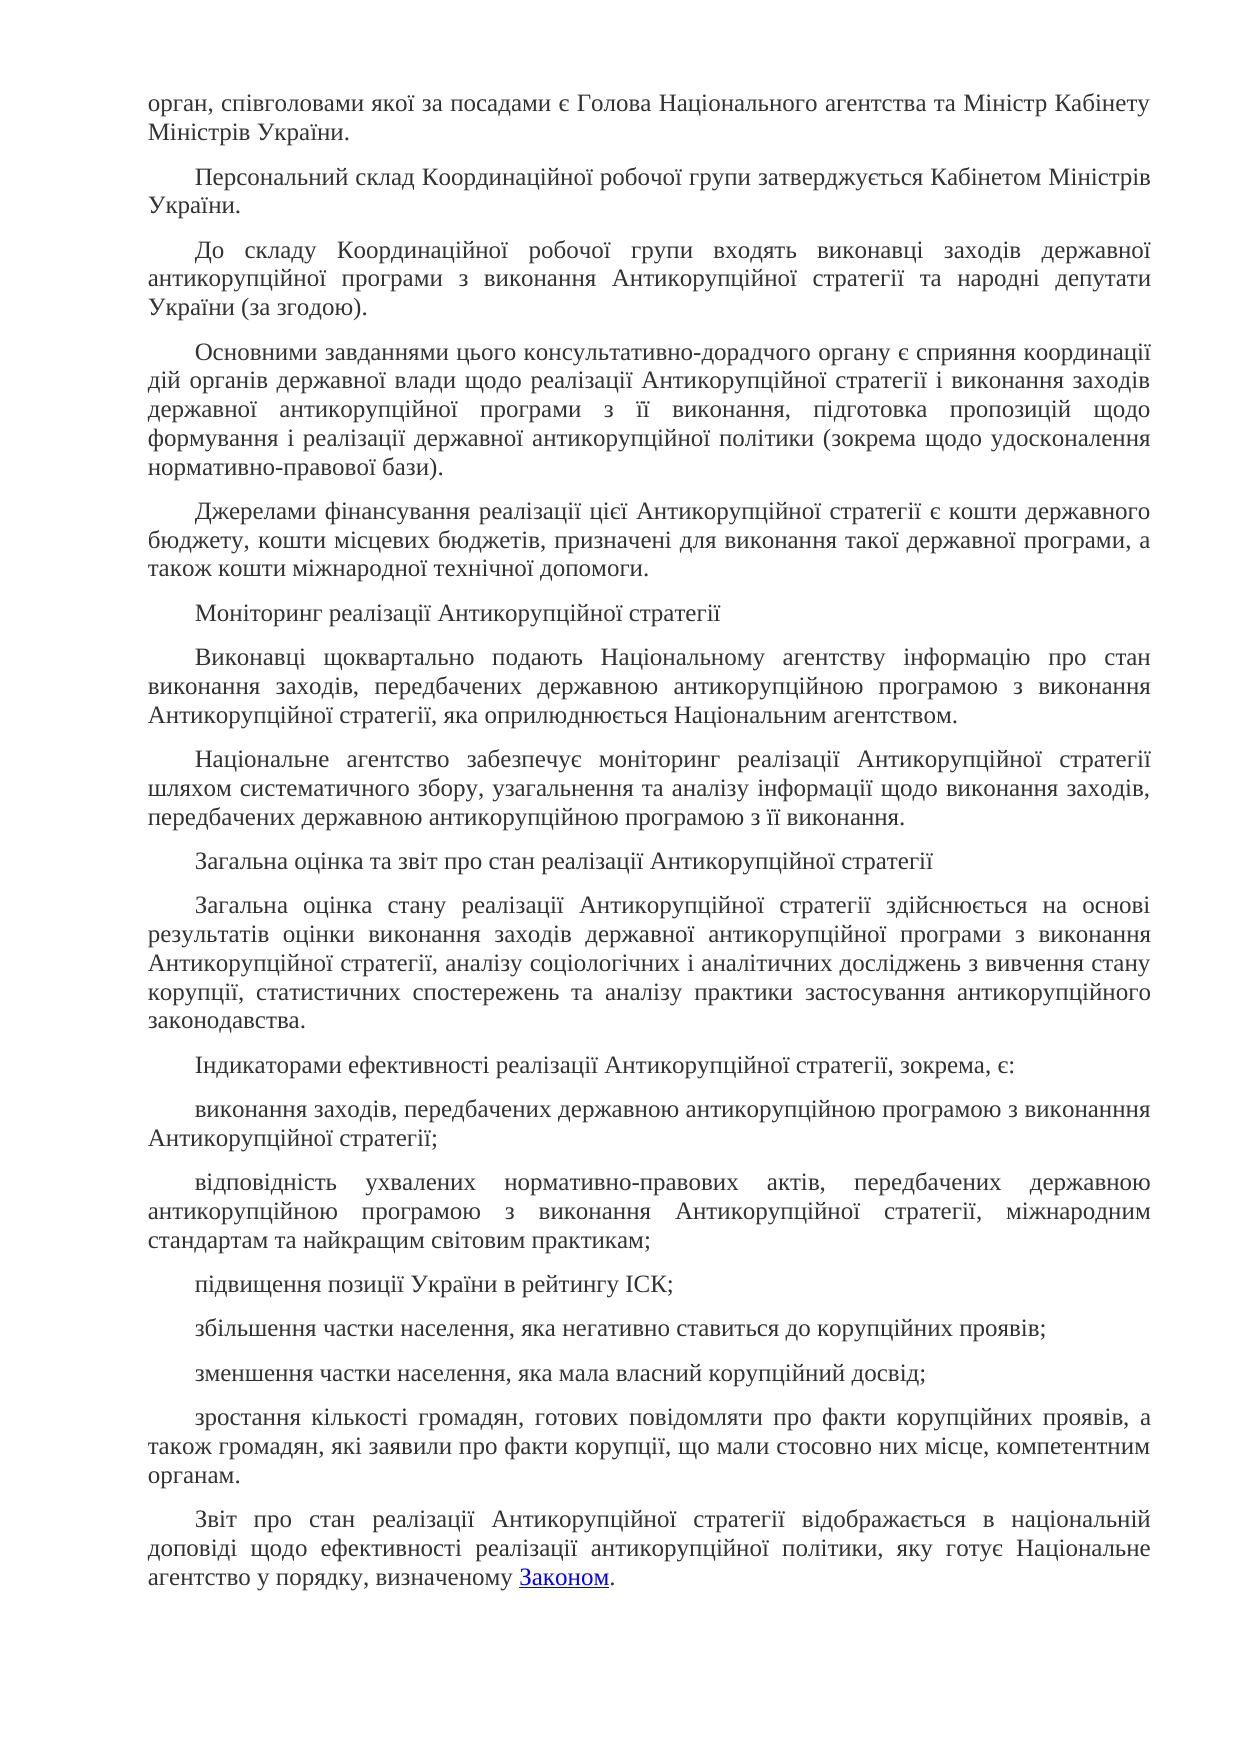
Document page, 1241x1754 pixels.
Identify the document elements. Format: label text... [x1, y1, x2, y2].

text Загальна оцінка стану реалізації Антикорупційної стратегії здійснюється на основі результатів оцінки виконання заходів державної антикорупційної програми з виконання Антикорупційної стратегії, аналізу соціологічних і аналітичних досліджень з вивчення стану корупції, статистичних спостережень та аналізу практики застосування антикорупційного законодавства. [148, 890, 1152, 1034]
text Виконавці щоквартально подають Національному агентству інформацію про стан виконання заходів, передбачених державною антикорупційною програмою з виконання Антикорупційної стратегії, яка оприлюднюється Національним агентством. [148, 642, 1152, 728]
text відповідність ухвалених нормативно-правових актів, передбачених державною антикорупційною програмою з виконання Антикорупційної стратегії, міжнародним стандартам та найкращим світовим практикам; [148, 1167, 1152, 1253]
text Основними завданнями цього консультативно-дорадчого органу є сприяння координації дій органів державної влади щодо реалізації Антикорупційної стратегії і виконання заходів державної антикорупційної програми з її виконання, підготовка пропозицій щодо формування і реалізації державної антикорупційної політики (зокрема щодо удосконалення нормативно-правової бази). [148, 337, 1152, 480]
text зростання кількості громадян, готових повідомляти про факти корупційних проявів, а також громадян, які заявили про факти корупції, що мали стосовно них місце, компетентним органам. [148, 1402, 1152, 1488]
text Звіт про стан реалізації Антикорупційної стратегії відображається в національній доповіді щодо ефективності реалізації антикорупційної політики, яку готує Національне агентство у порядку, визначеному Законом. [148, 1504, 1152, 1590]
text зменшення частки населення, яка мала власний корупційний досвід; [148, 1358, 1152, 1387]
text Джерелами фінансування реалізації цієї Антикорупційної стратегії є кошти державного бюджету, кошти місцевих бюджетів, призначені для виконання такої державної програми, а також кошти міжнародної технічної допомоги. [148, 496, 1152, 582]
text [148, 88, 1152, 146]
text Індикаторами ефективності реалізації Антикорупційної стратегії, зокрема, є: [148, 1050, 1152, 1078]
text Національне агентство забезпечує моніторинг реалізації Антикорупційної стратегії шляхом систематичного збору, узагальнення та аналізу інформації щодо виконання заходів, передбачених державною антикорупційною програмою з її виконання. [148, 744, 1152, 830]
text Моніторинг реалізації Антикорупційної стратегії [148, 598, 1152, 627]
text підвищення позиції України в рейтингу ІСК; [148, 1269, 1152, 1298]
text Загальна оцінка та звіт про стан реалізації Антикорупційної стратегії [148, 846, 1152, 875]
text Персональний склад Координаційної робочої групи затверджується Кабінетом Міністрів України. [148, 162, 1152, 219]
text До складу Координаційної робочої групи входять виконавці заходів державної антикорупційної програми з виконання Антикорупційної стратегії та народні депутати України (за згодою). [148, 235, 1152, 321]
text виконання заходів, передбачених державною антикорупційною програмою з виконанння Антикорупційної стратегії; [148, 1094, 1152, 1152]
text збільшення частки населення, яка негативно ставиться до корупційних проявів; [148, 1313, 1152, 1342]
